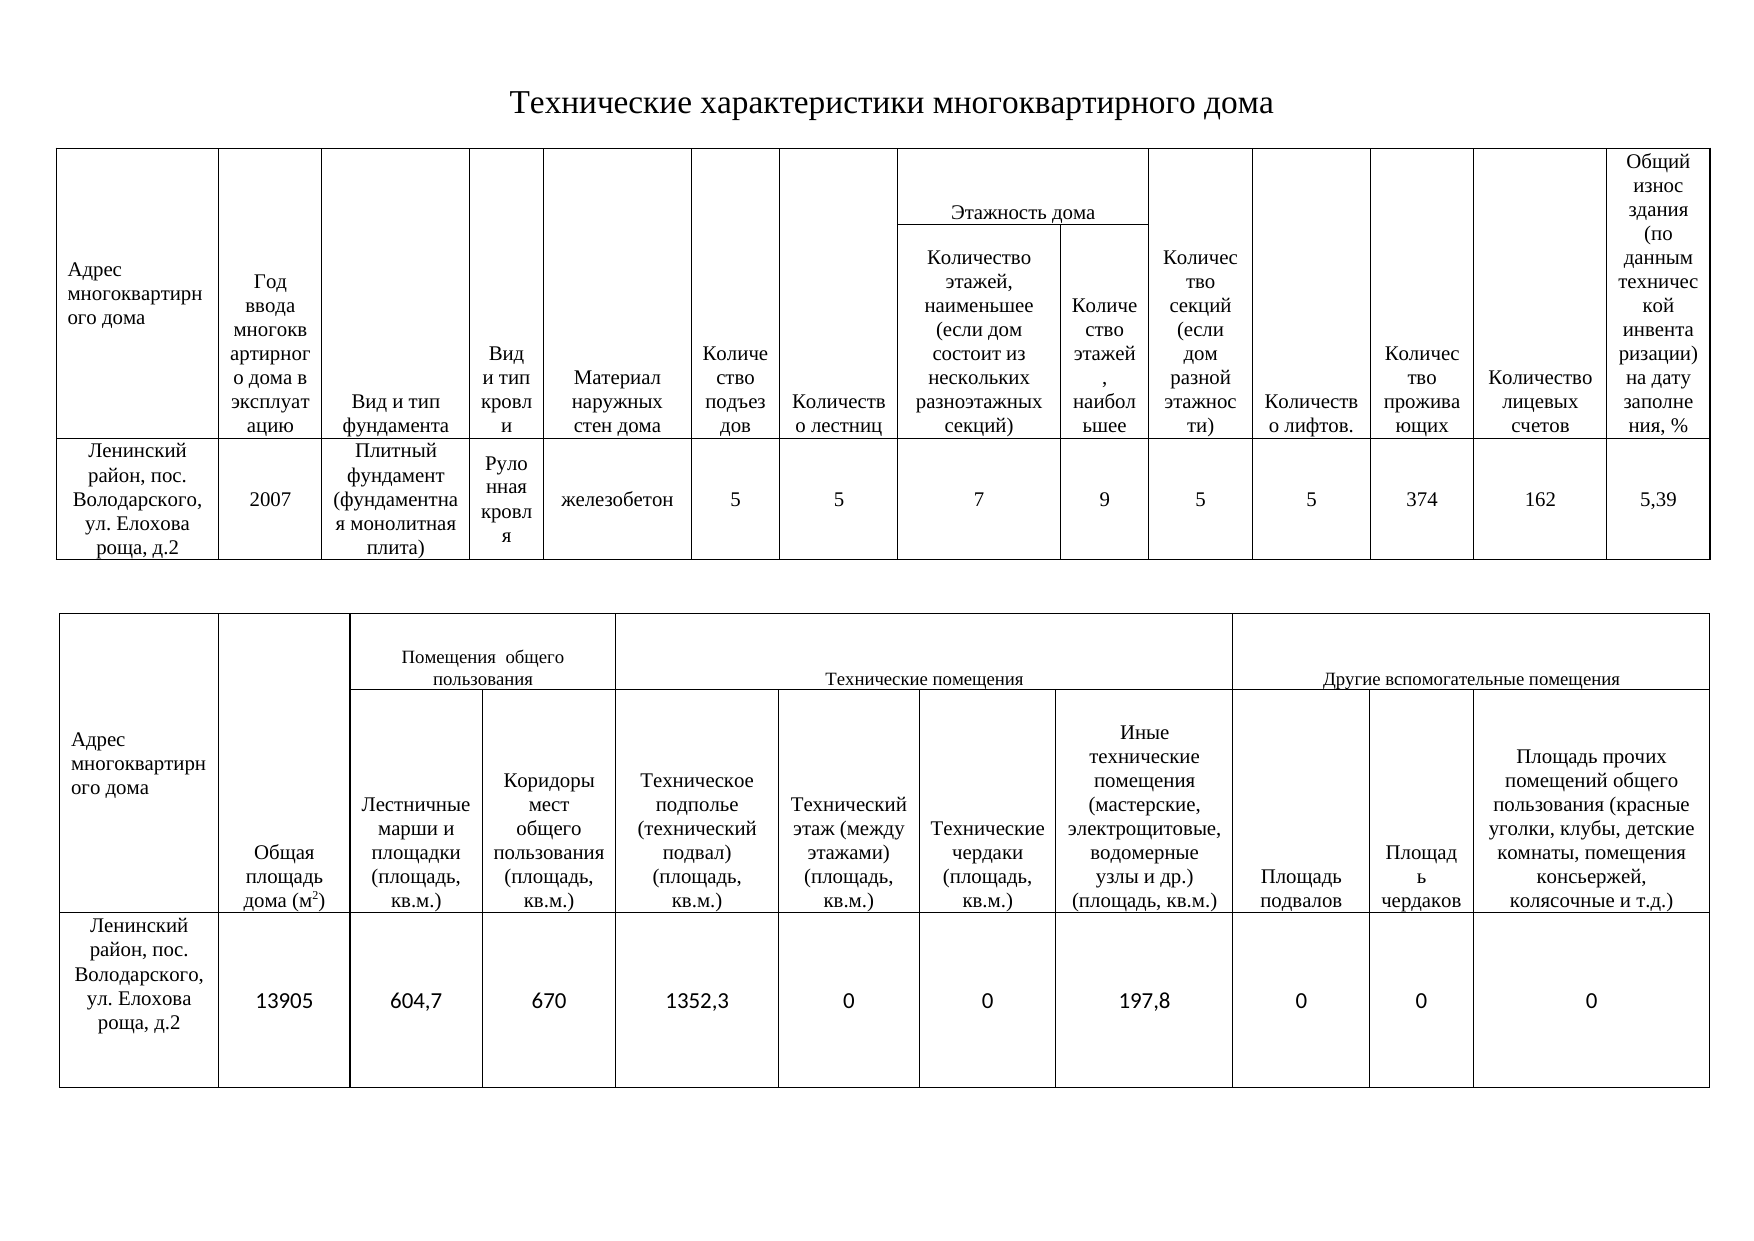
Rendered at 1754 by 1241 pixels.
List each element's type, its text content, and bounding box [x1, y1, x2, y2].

table_cell 5 [780, 439, 897, 559]
table_cell 1352,3 [616, 913, 778, 1087]
table_header Количество подъездов [692, 149, 779, 437]
table_cell Количество этажей, наибольшее [1061, 225, 1148, 437]
table_header Вид и тип фундамента [322, 149, 469, 437]
table_cell 670 [483, 913, 615, 1087]
table_cell Технические чердаки (площадь, кв.м.) [920, 690, 1055, 912]
table_header Материал наружных стен дома [544, 149, 691, 437]
table_cell 0 [779, 913, 919, 1087]
table_header Количество лифтов. [1253, 149, 1370, 437]
table_cell Площадь прочих помещений общего пользования (красные уголки, клубы, детские комнаты, помещения консьержей, колясочные и т.д.) [1474, 690, 1709, 912]
table_header Помещения общего пользования [351, 614, 615, 689]
table_header Адрес многоквартирного дома [57, 149, 218, 437]
table_cell 5 [692, 439, 779, 559]
table_header Общий износ здания (по данным технической инвентаризации) на дату заполнения, % [1607, 149, 1709, 437]
table_cell 374 [1371, 439, 1473, 559]
table_cell 162 [1474, 439, 1606, 559]
table_header Технические помещения [616, 614, 1232, 689]
table_cell Иные технические помещения (мастерские, электрощитовые, водомерные узлы и др.) (площадь, кв.м.) [1056, 690, 1232, 912]
table_header Количество лицевых счетов [1474, 149, 1606, 437]
table_cell Площадь подвалов [1233, 690, 1369, 912]
table_header Другие вспомогательные помещения [1233, 614, 1709, 689]
table_cell 5,39 [1607, 439, 1709, 559]
table_cell Технический этаж (между этажами) (площадь, кв.м.) [779, 690, 919, 912]
table_cell 5 [1253, 439, 1370, 559]
table_cell 0 [920, 913, 1055, 1087]
table_cell 0 [1233, 913, 1369, 1087]
table_header Общая площадь дома (м2) [219, 614, 349, 912]
table_cell 197,8 [1056, 913, 1232, 1087]
table_cell Количество этажей, наименьшее (если дом состоит из нескольких разноэтажных секций) [898, 225, 1060, 437]
table_cell железобетон [544, 439, 691, 559]
table_cell 13905 [219, 913, 349, 1087]
table_cell Ленинский район, пос. Володарского, ул. Елохова роща, д.2 [60, 913, 218, 1087]
table_header Количество проживающих [1371, 149, 1473, 437]
table_header Адрес многоквартирного дома [60, 614, 218, 912]
table_cell 5 [1149, 439, 1252, 559]
table_cell 0 [1474, 913, 1709, 1087]
table_cell Лестничные марши и площадки (площадь, кв.м.) [351, 690, 482, 912]
table_cell Коридоры мест общего пользования (площадь, кв.м.) [483, 690, 615, 912]
table_cell Плитный фундамент (фундаментная монолитная плита) [322, 439, 469, 559]
table_cell 2007 [219, 439, 321, 559]
table_cell 9 [1061, 439, 1148, 559]
table_header Вид и тип кровли [470, 149, 543, 437]
text Технические характеристики многоквартирного дома [71, 83, 1713, 121]
table_cell Площадь чердаков [1370, 690, 1473, 912]
table_cell Техническое подполье (технический подвал) (площадь, кв.м.) [616, 690, 778, 912]
table_cell Ленинский район, пос. Володарского, ул. Елохова роща, д.2 [57, 439, 218, 559]
table_header Количество секций (если дом разной этажности) [1149, 149, 1252, 437]
table_header Количество лестниц [780, 149, 897, 437]
table_cell 604,7 [351, 913, 482, 1087]
table_header Этажность дома [898, 149, 1148, 224]
table_cell 0 [1370, 913, 1473, 1087]
table_cell Рулонная кровля [470, 439, 543, 559]
table_header Год ввода многоквартирного дома в эксплуатацию [219, 149, 321, 437]
table_cell 7 [898, 439, 1060, 559]
